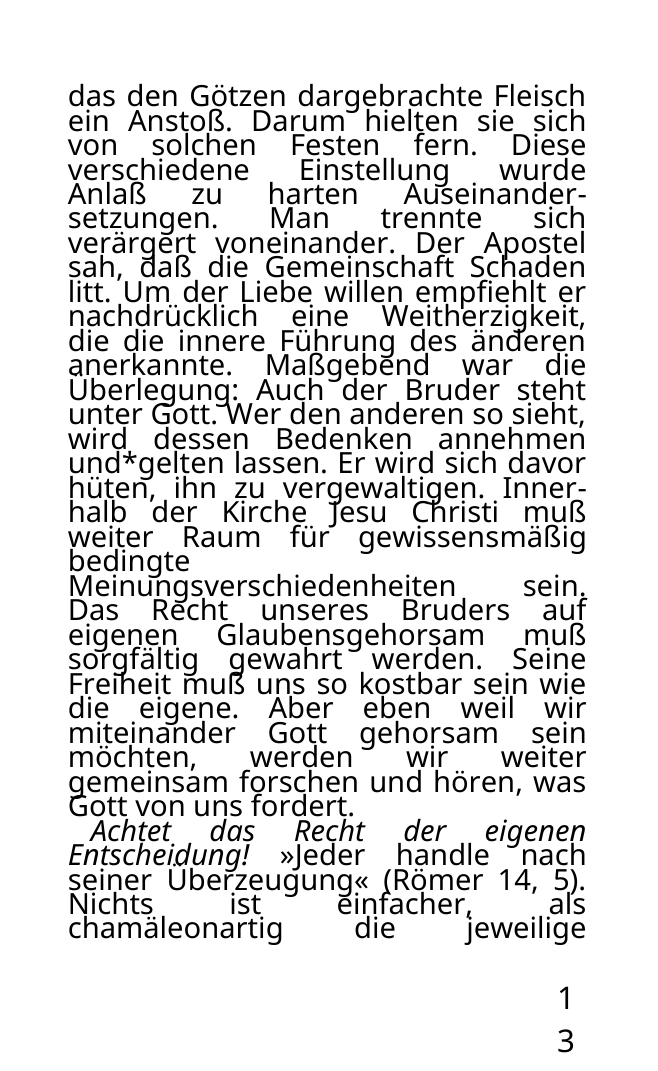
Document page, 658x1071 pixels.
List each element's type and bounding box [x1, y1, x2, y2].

text [68, 87, 587, 821]
text [68, 821, 587, 944]
